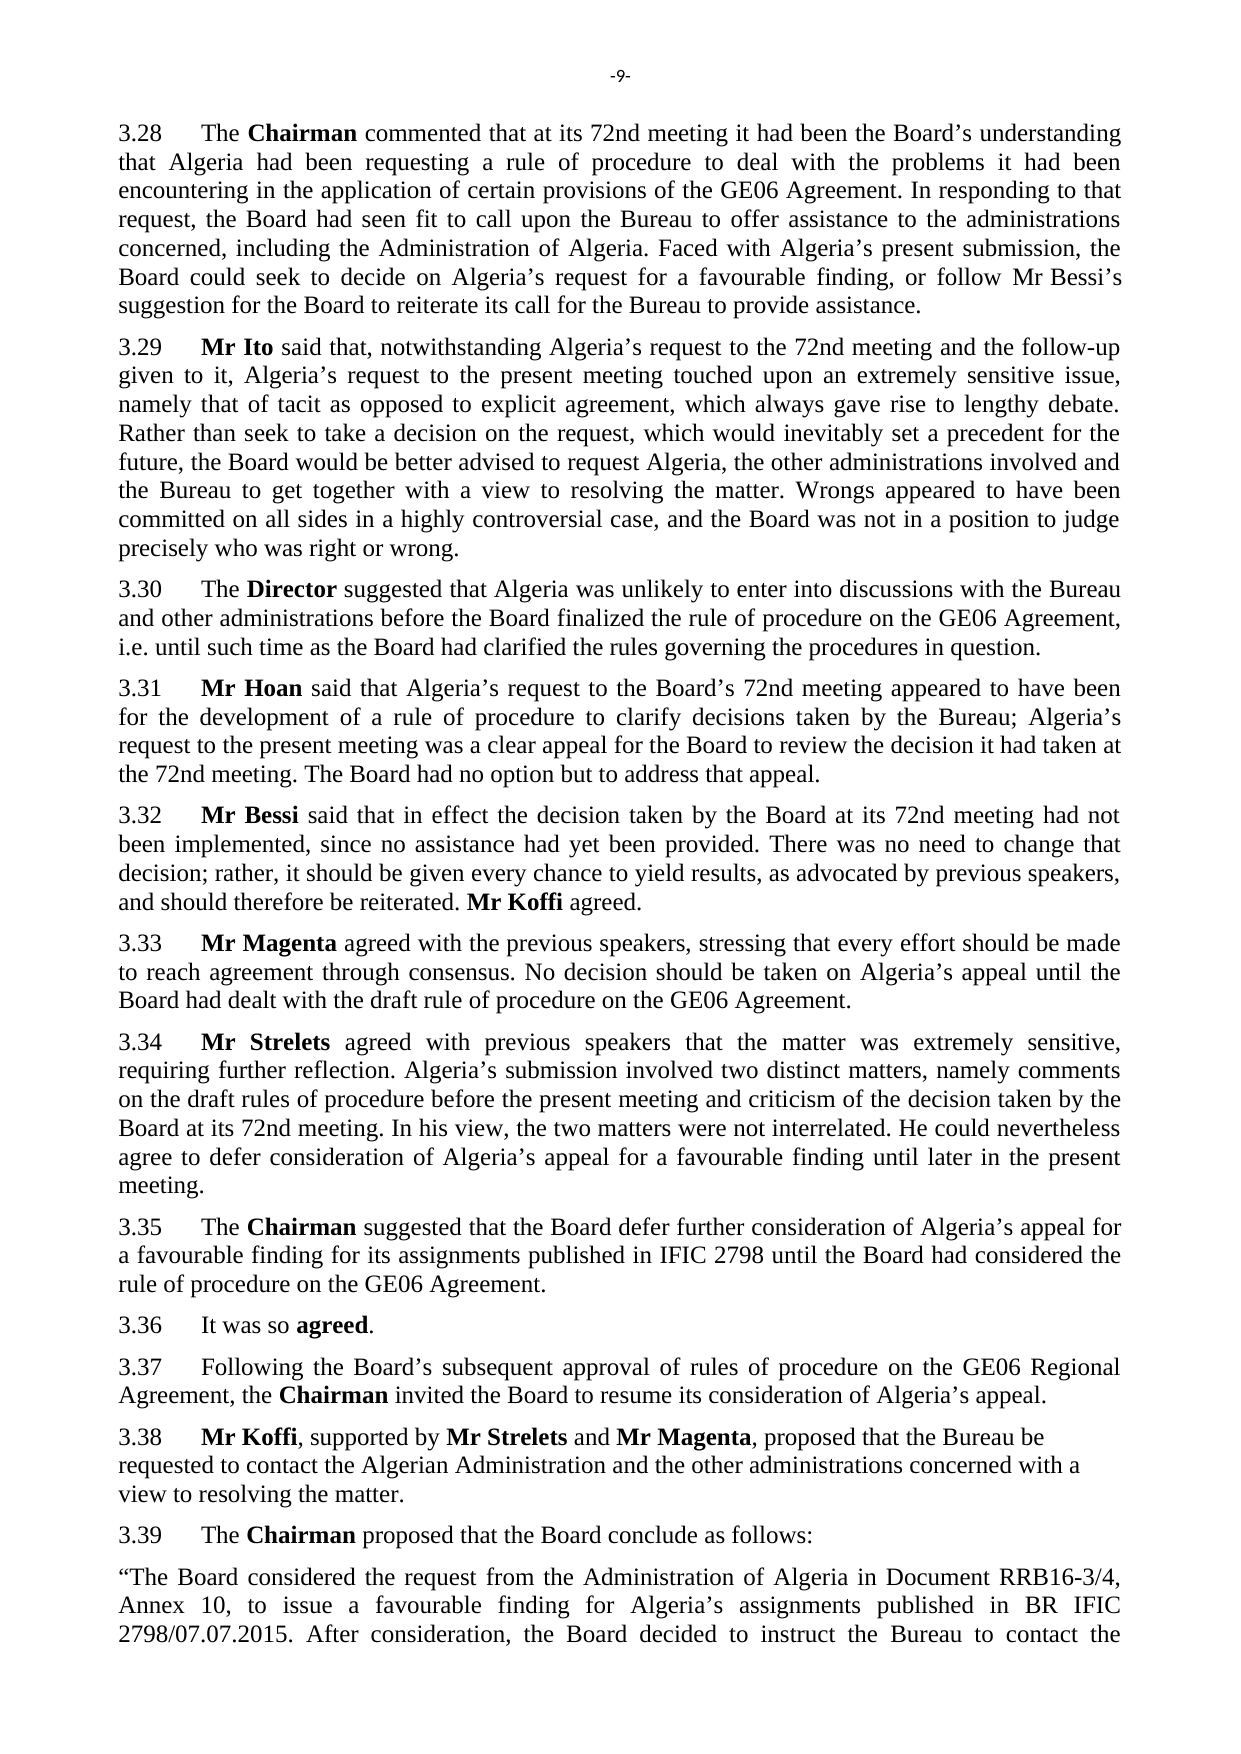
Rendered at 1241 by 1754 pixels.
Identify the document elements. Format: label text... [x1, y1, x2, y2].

text 3.38 Mr Koffi, supported by Mr Strelets and Mr Magenta, proposed that the Bureau be requested to contact the Algerian Administration and the other administrations concerned with a view to resolving the matter. [118, 1422, 1122, 1508]
text 3.39 The Chairman proposed that the Board conclude as follows: [118, 1521, 1122, 1549]
text 3.32 Mr Bessi said that in effect the decision taken by the Board at its 72nd meeting had not been implemented, since no assistance had yet been provided. There was no need to change that decision; rather, it should be given every chance to yield results, as advocated by previous speakers, and should therefore be reiterated. Mr Koffi agreed. [118, 801, 1122, 916]
text 3.29 Mr Ito said that, notwithstanding Algeria’s request to the 72nd meeting and the follow-up given to it, Algeria’s request to the present meeting touched upon an extremely sensitive issue, namely that of tacit as opposed to explicit agreement, which always gave rise to lengthy debate. Rather than seek to take a decision on the request, which would inevitably set a precedent for the future, the Board would be better advised to request Algeria, the other administrations involved and the Bureau to get together with a view to resolving the matter. Wrongs appeared to have been committed on all sides in a highly controversial case, and the Board was not in a position to judge precisely who was right or wrong. [118, 332, 1122, 562]
text 3.30 The Director suggested that Algeria was unlikely to enter into discussions with the Bureau and other administrations before the Board finalized the rule of procedure on the GE06 Agreement, i.e. until such time as the Board had clarified the rules governing the procedures in question. [118, 574, 1122, 661]
text 3.33 Mr Magenta agreed with the previous speakers, stressing that every effort should be made to reach agreement through consensus. No decision should be taken on Algeria’s appeal until the Board had dealt with the draft rule of procedure on the GE06 Agreement. [118, 928, 1122, 1014]
text 3.28 The Chairman commented that at its 72nd meeting it had been the Board’s understanding that Algeria had been requesting a rule of procedure to deal with the problems it had been encountering in the application of certain provisions of the GE06 Agreement. In responding to that request, the Board had seen fit to call upon the Bureau to offer assistance to the administrations concerned, including the Administration of Algeria. Faced with Algeria’s present submission, the Board could seek to decide on Algeria’s request for a favourable finding, or follow Mr Bessi’s suggestion for the Board to reiterate its call for the Bureau to provide assistance. [118, 118, 1122, 319]
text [118, 1562, 1122, 1648]
text 3.34 Mr Strelets agreed with previous speakers that the matter was extremely sensitive, requiring further reflection. Algeria’s submission involved two distinct matters, namely comments on the draft rules of procedure before the present meeting and criticism of the decision taken by the Board at its 72nd meeting. In his view, the two matters were not interrelated. He could nevertheless agree to defer consideration of Algeria’s appeal for a favourable finding until later in the present meeting. [118, 1027, 1122, 1199]
text 3.35 The Chairman suggested that the Board defer further consideration of Algeria’s appeal for a favourable finding for its assignments published in IFIC 2798 until the Board had considered the rule of procedure on the GE06 Agreement. [118, 1212, 1122, 1298]
text 3.31 Mr Hoan said that Algeria’s request to the Board’s 72nd meeting appeared to have been for the development of a rule of procedure to clarify decisions taken by the Bureau; Algeria’s request to the present meeting was a clear appeal for the Board to review the decision it had taken at the 72nd meeting. The Board had no option but to address that appeal. [118, 673, 1122, 788]
text 3.37 Following the Board’s subsequent approval of rules of procedure on the GE06 Regional Agreement, the Chairman invited the Board to resume its consideration of Algeria’s appeal. [118, 1352, 1122, 1409]
text 3.36 It was so agreed. [118, 1311, 1122, 1339]
